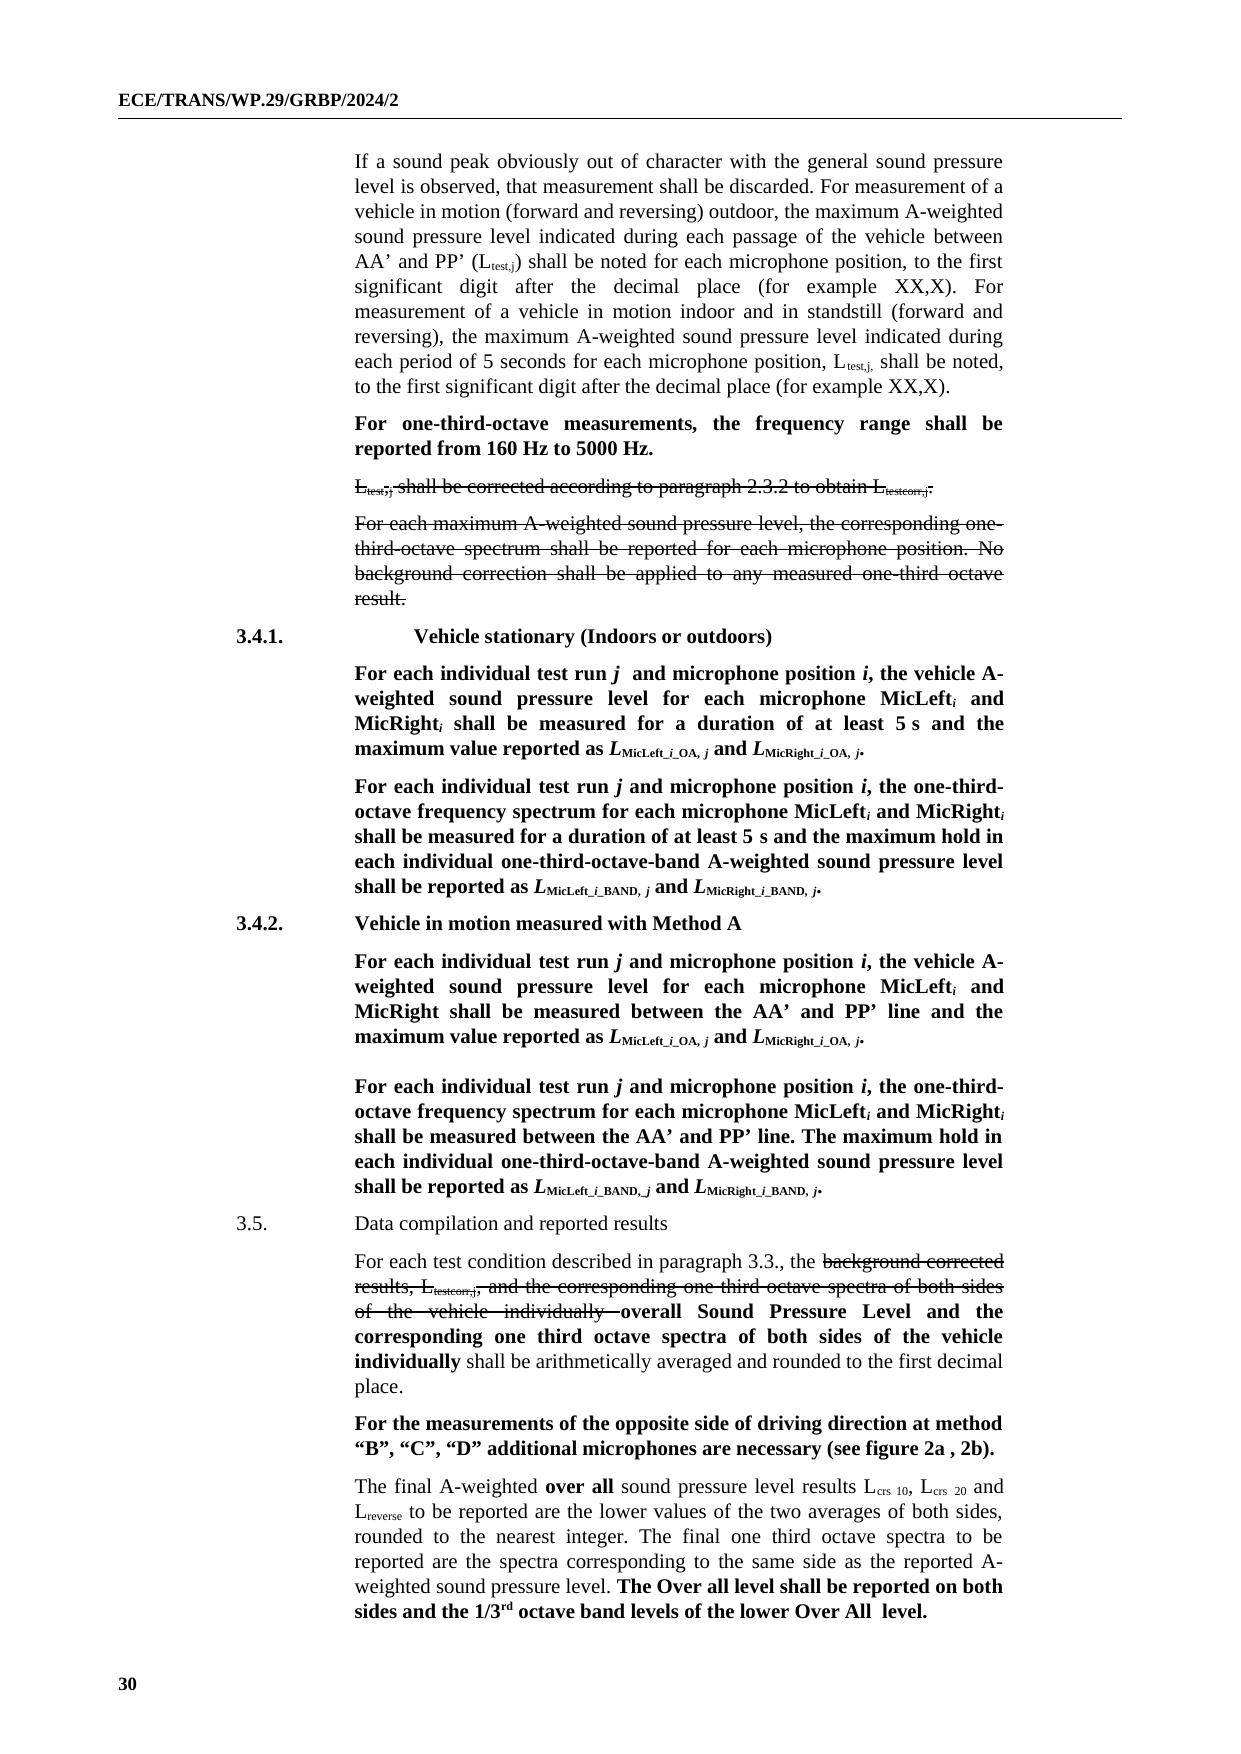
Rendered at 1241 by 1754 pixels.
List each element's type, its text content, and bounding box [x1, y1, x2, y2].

text For each maximum A-weighted sound pressure level, the corresponding one-third-octave spectrum shall be reported for each microphone position. No background correction shall be applied to any measured one-third octave result. [354, 525, 1004, 549]
text 3.5. Data compilation and reported results [236, 1210, 1004, 1235]
text If a sound peak obviously out of character with the general sound pressure level is observed, that measurement shall be discarded. For measurement of a vehicle in motion (forward and reversing) outdoor, the maximum A-weighted sound pressure level indicated during each passage of the vehicle between AA’ and PP’ (Ltest,j) shall be noted for each microphone position, to the first significant digit after the decimal place (for example XX,X). For measurement of a vehicle in motion indoor and in standstill (forward and reversing), the maximum A-weighted sound pressure level indicated during each period of 5 seconds for each microphone position, Ltest,j, shall be noted, to the first significant digit after the decimal place (for example XX,X). [354, 148, 1004, 398]
text For each test condition described in paragraph 3.3., the background corrected results, Ltestcorr,j, and the corresponding one third octave spectra of both sides of the vehicle individually overall Sound Pressure Level and the corresponding one third octave spectra of both sides of the vehicle individually shall be arithmetically averaged and rounded to the first decimal place. [354, 1248, 1004, 1398]
text 3.4.1. Vehicle stationary (Indoors or outdoors) [236, 623, 1004, 648]
text For each individual test run j and microphone position i, the one-third-octave frequency spectrum for each microphone MicLefti and MicRighti shall be measured between the AA’ and PP’ line. The maximum hold in each individual one-third-octave-band A-weighted sound pressure level shall be reported as LMicLeft_i_BAND,_j and LMicRight_i_BAND, j. [354, 1073, 1004, 1198]
text For each individual test run j and microphone position i, the one-third-octave frequency spectrum for each microphone MicLefti and MicRighti shall be measured for a duration of at least 5 s and the maximum hold in each individual one-third-octave-band A-weighted sound pressure level shall be reported as LMicLeft_i_BAND, j and LMicRight_i_BAND, j. [354, 773, 1004, 898]
text The final A-weighted over all sound pressure level results Lcrs 10, Lcrs 20 and Lreverse to be reported are the lower values of the two averages of both sides, rounded to the nearest integer. The final one third octave spectra to be reported are the spectra corresponding to the same side as the reported A-weighted sound pressure level. The Over all level shall be reported on both sides and the 1/3rd octave band levels of the lower Over All level. [354, 1473, 1004, 1623]
text For each individual test run j and microphone position i, the vehicle A-weighted sound pressure level for each microphone MicLefti and MicRight shall be measured between the AA’ and PP’ line and the maximum value reported as LMicLeft_i_OA, j and LMicRight_i_OA, j. [354, 948, 1004, 1048]
text For each individual test run j and microphone position i, the vehicle A-weighted sound pressure level for each microphone MicLefti and MicRighti shall be measured for a duration of at least 5 s and the maximum value reported as LMicLeft_i_OA, j and LMicRight_i_OA, j. [354, 660, 1004, 760]
text For each maximum A-weighted sound pressure level, the corresponding one-third-octave spectrum shall be reported for each microphone position. No background correction shall be applied to any measured one-third octave result. [354, 575, 1004, 610]
text For the measurements of the opposite side of driving direction at method “B”, “C”, “D” additional microphones are necessary (see figure 2a , 2b). [354, 1410, 1004, 1460]
text Ltest,j shall be corrected according to paragraph 2.3.2 to obtain Ltestcorr,j. [354, 473, 1004, 498]
text For one-third-octave measurements, the frequency range shall be reported from 160 Hz to 5000 Hz. [354, 410, 1004, 460]
text 3.4.2. Vehicle in motion measured with Method A [236, 910, 1004, 935]
text For each maximum A-weighted sound pressure level, the corresponding one-third-octave spectrum shall be reported for each microphone position. No background correction shall be applied to any measured one-third octave result. [354, 550, 1004, 574]
